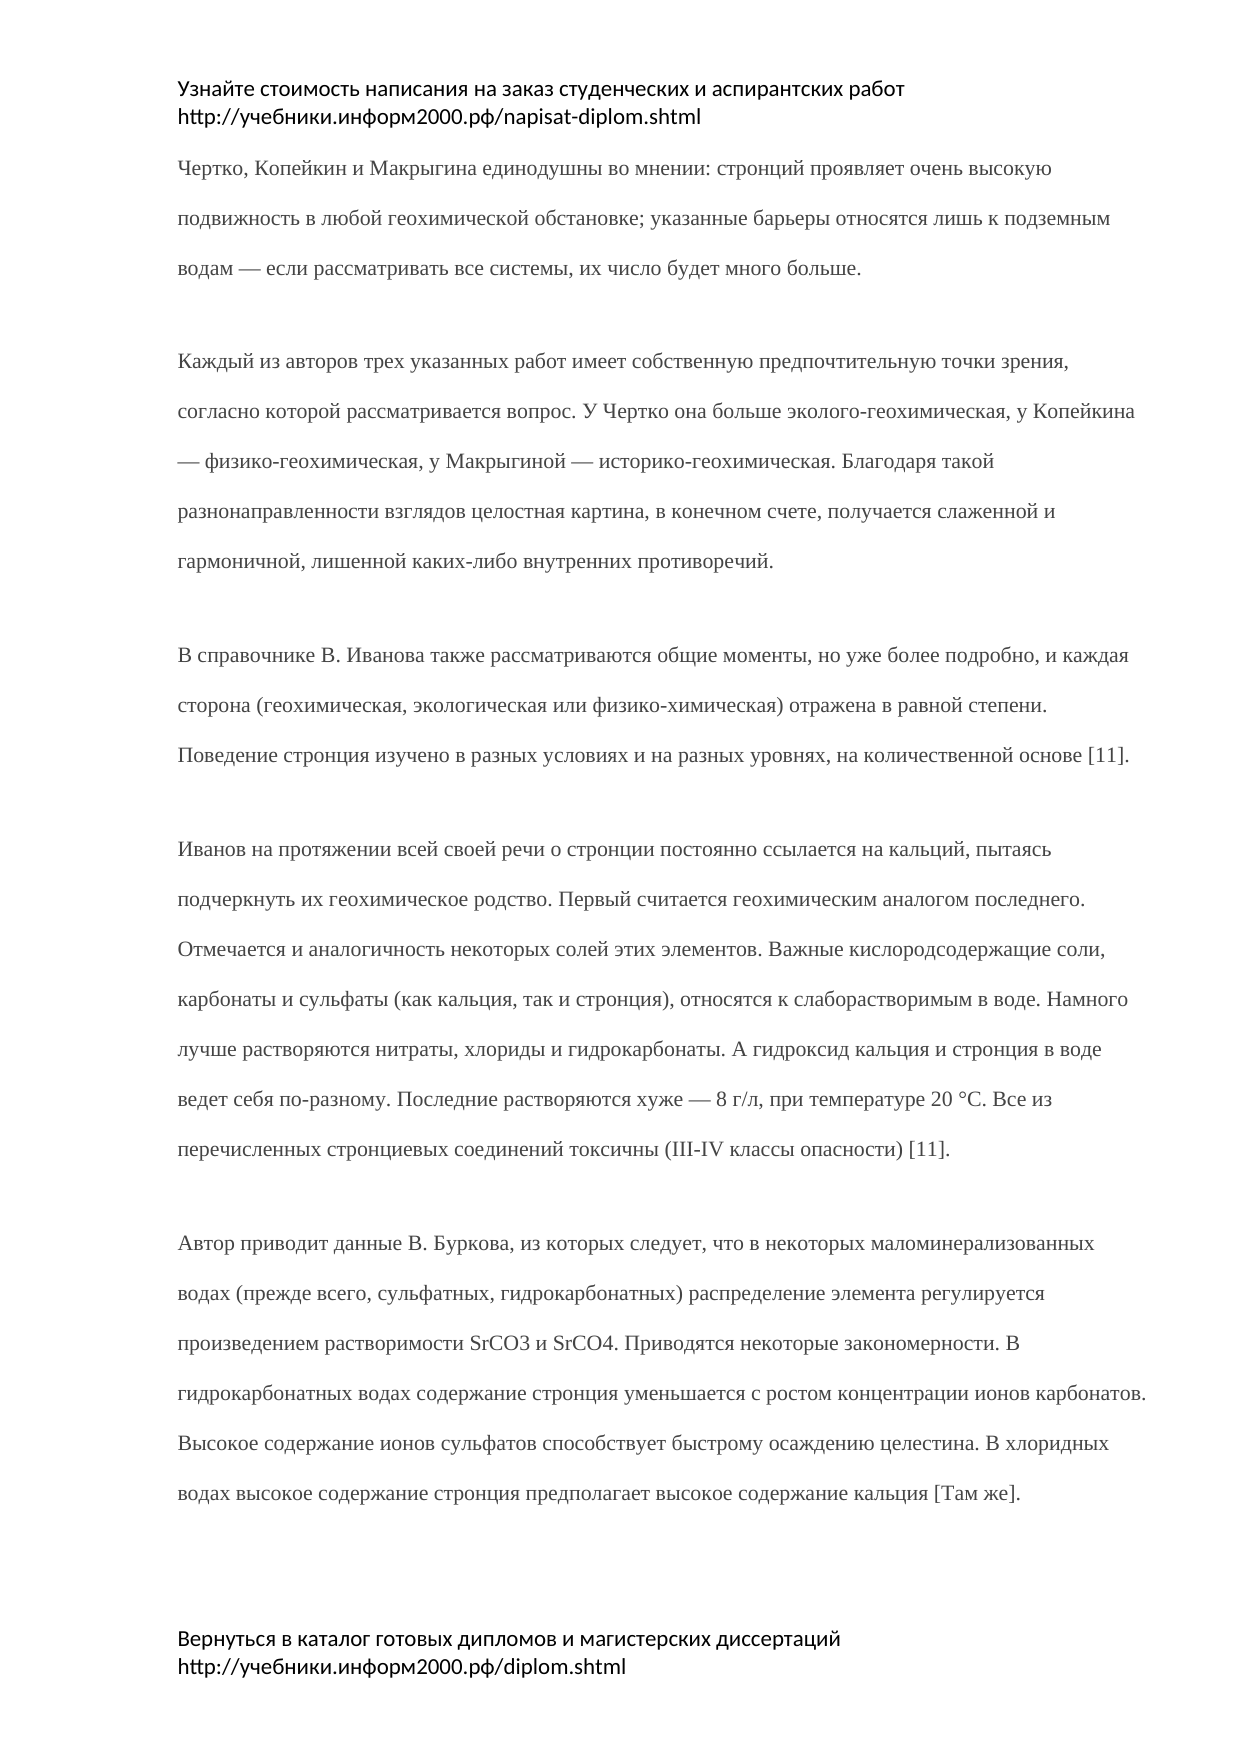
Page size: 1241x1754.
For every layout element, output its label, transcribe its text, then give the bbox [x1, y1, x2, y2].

text Автор приводит данные В. Буркова, из которых следует, что в некоторых маломинерализованных водах (прежде всего, сульфатных, гидрокарбонатных) распределение элемента регулируется произведением растворимости SrCO3 и SrCO4. Приводятся некоторые закономерности. В гидрокарбонатных водах содержание стронция уменьшается с ростом концентрации ионов карбонатов. Высокое содержание ионов сульфатов способствует быстрому осаждению целестина. В хлоридных водах высокое содержание стронция предполагает высокое содержание кальция [Там же]. [177, 1205, 1152, 1505]
text В справочнике В. Иванова также рассматриваются общие моменты, но уже более подробно, и каждая сторона (геохимическая, экологическая или физико-химическая) отражена в равной степени. Поведение стронция изучено в разных условиях и на разных уровнях, на количественной основе [11]. [177, 617, 1152, 767]
text Каждый из авторов трех указанных работ имеет собственную предпочтительную точки зрения, согласно которой рассматривается вопрос. У Чертко она больше эколого-геохимическая, у Копейкина — физико-геохимическая, у Макрыгиной — историко-геохимическая. Благодаря такой разнонаправленности взглядов целостная картина, в конечном счете, получается слаженной и гармоничной, лишенной каких-либо внутренних противоречий. [177, 323, 1152, 573]
text Чертко, Копейкин и Макрыгина единодушны во мнении: стронций проявляет очень высокую подвижность в любой геохимической обстановке; указанные барьеры относятся лишь к подземным водам — если рассматривать все системы, их число будет много больше. [177, 130, 1152, 280]
text Иванов на протяжении всей своей речи о стронции постоянно ссылается на кальций, пытаясь подчеркнуть их геохимическое родство. Первый считается геохимическим аналогом последнего. Отмечается и аналогичность некоторых солей этих элементов. Важные кислородсодержащие соли, карбонаты и сульфаты (как кальция, так и стронция), относятся к слаборастворимым в воде. Намного лучше растворяются нитраты, хлориды и гидрокарбонаты. А гидроксид кальция и стронция в воде ведет себя по-разному. Последние растворяются хуже — 8 г/л, при температуре 20 °С. Все из перечисленных стронциевых соединений токсичны (III-IV классы опасности) [11]. [177, 811, 1152, 1161]
